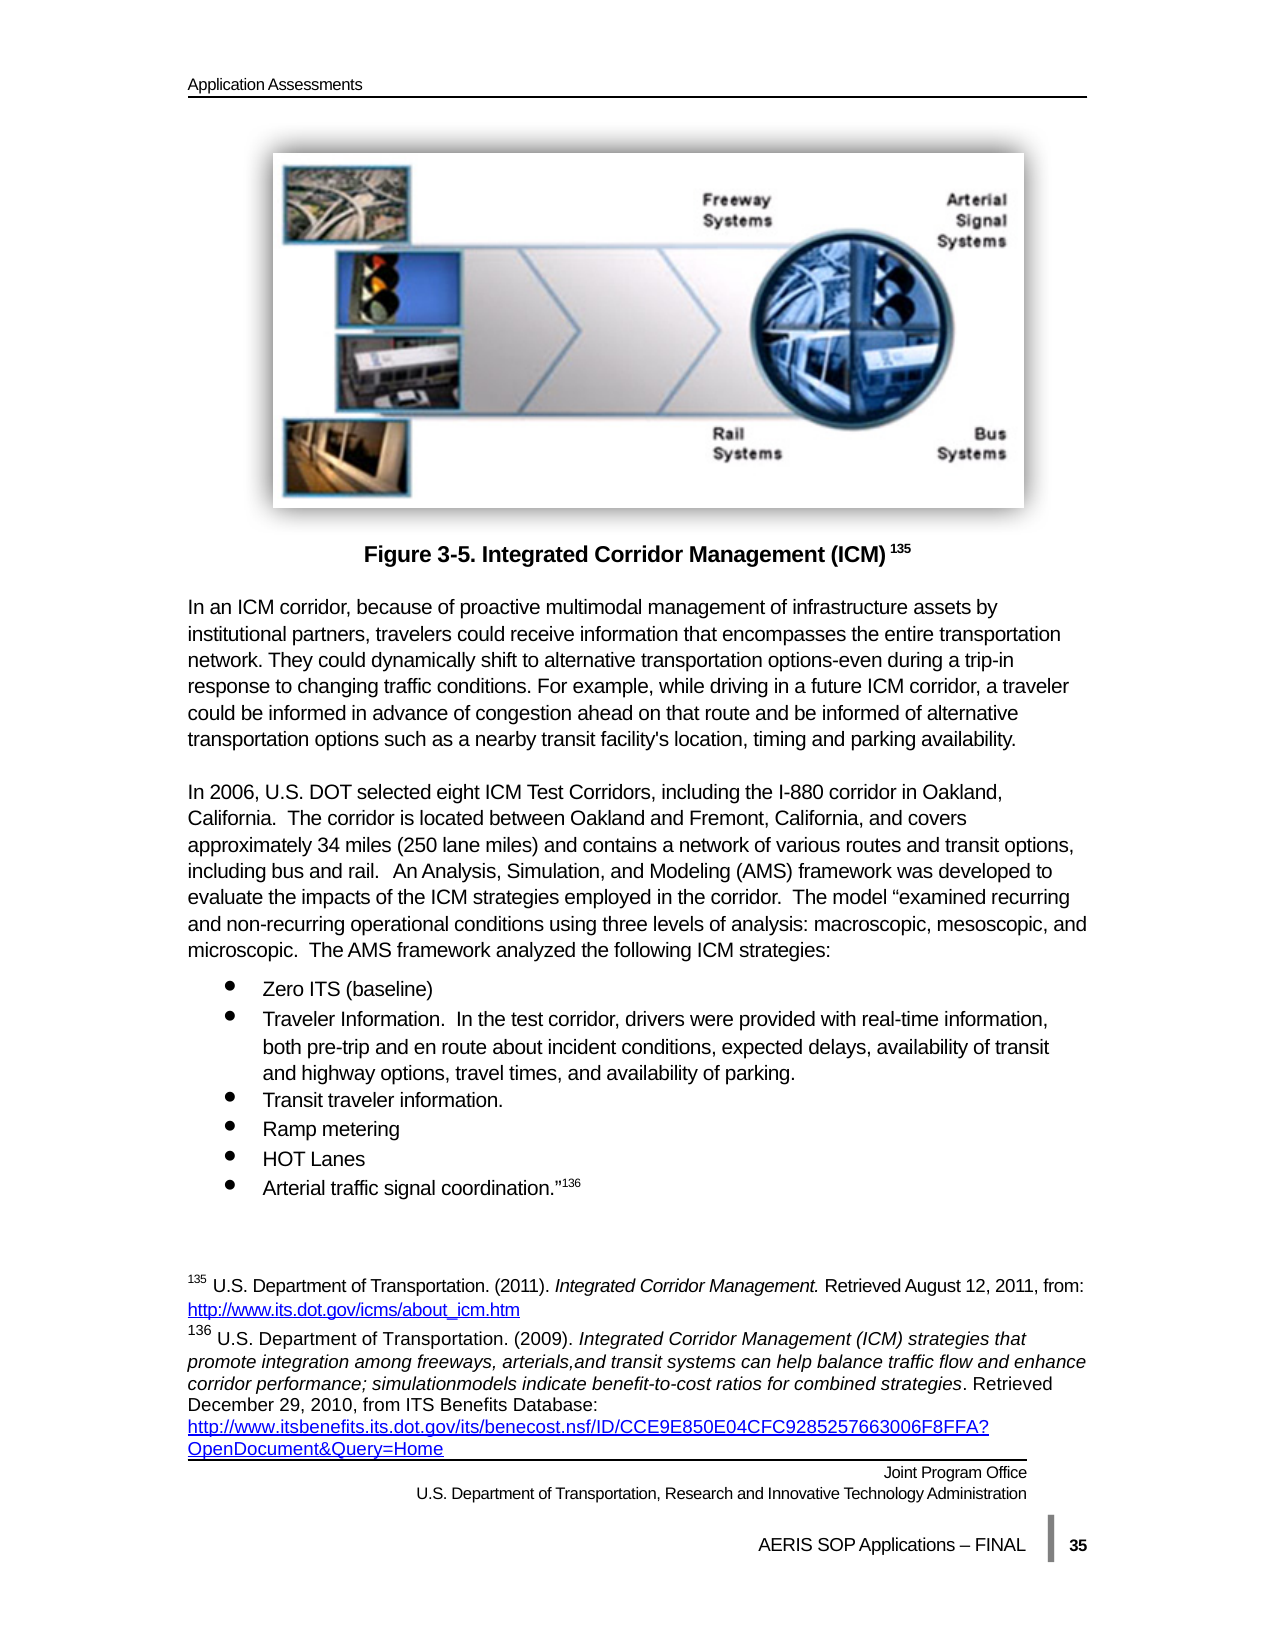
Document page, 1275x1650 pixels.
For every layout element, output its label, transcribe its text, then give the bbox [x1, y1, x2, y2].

text Transit traveler information. [225, 1087, 1087, 1114]
text Arterial traffic signal coordination.” [225, 1175, 1087, 1202]
text Zero ITS (baseline) [225, 977, 1087, 1003]
text In an ICM corridor, because of proactive multimodal management of infrastructure assets by institutional partners, travelers could receive information that encompasses the entire transportation network. They could dynamically shift to alternative transportation options-even during a trip-in response to changing traffic conditions. For example, while driving in a future ICM corridor, a traveler could be informed in advance of congestion ahead on that route and be informed of alternative transportation options such as a nearby transit facility's location, timing and parking availability. [187, 595, 1087, 751]
text HOT Lanes [225, 1146, 1087, 1172]
text In 2006, U.S. DOT selected eight ICM Test Corridors, including the I-880 corridor in Oakland, California. The corridor is located between Oakland and Fremont, California, and covers approximately 34 miles (250 lane miles) and contains a network of various routes and transit options, including bus and rail. An Analysis, Simulation, and Modeling (AMS) framework was developed to evaluate the impacts of the ICM strategies employed in the corridor. The model “examined recurring and non-recurring operational conditions using three levels of analysis: macroscopic, mesoscopic, and microscopic. The AMS framework analyzed the following ICM strategies: [187, 780, 1087, 962]
text Traveler Information. In the test corridor, drivers were provided with real-time information, both pre-trip and en route about incident conditions, expected delays, availability of transit and highway options, travel times, and availability of parking. [225, 1006, 1087, 1085]
text Ramp metering [225, 1117, 1087, 1143]
table_cell 2.1 pints (pt) [254, 150, 1041, 524]
picture [273, 153, 1024, 508]
